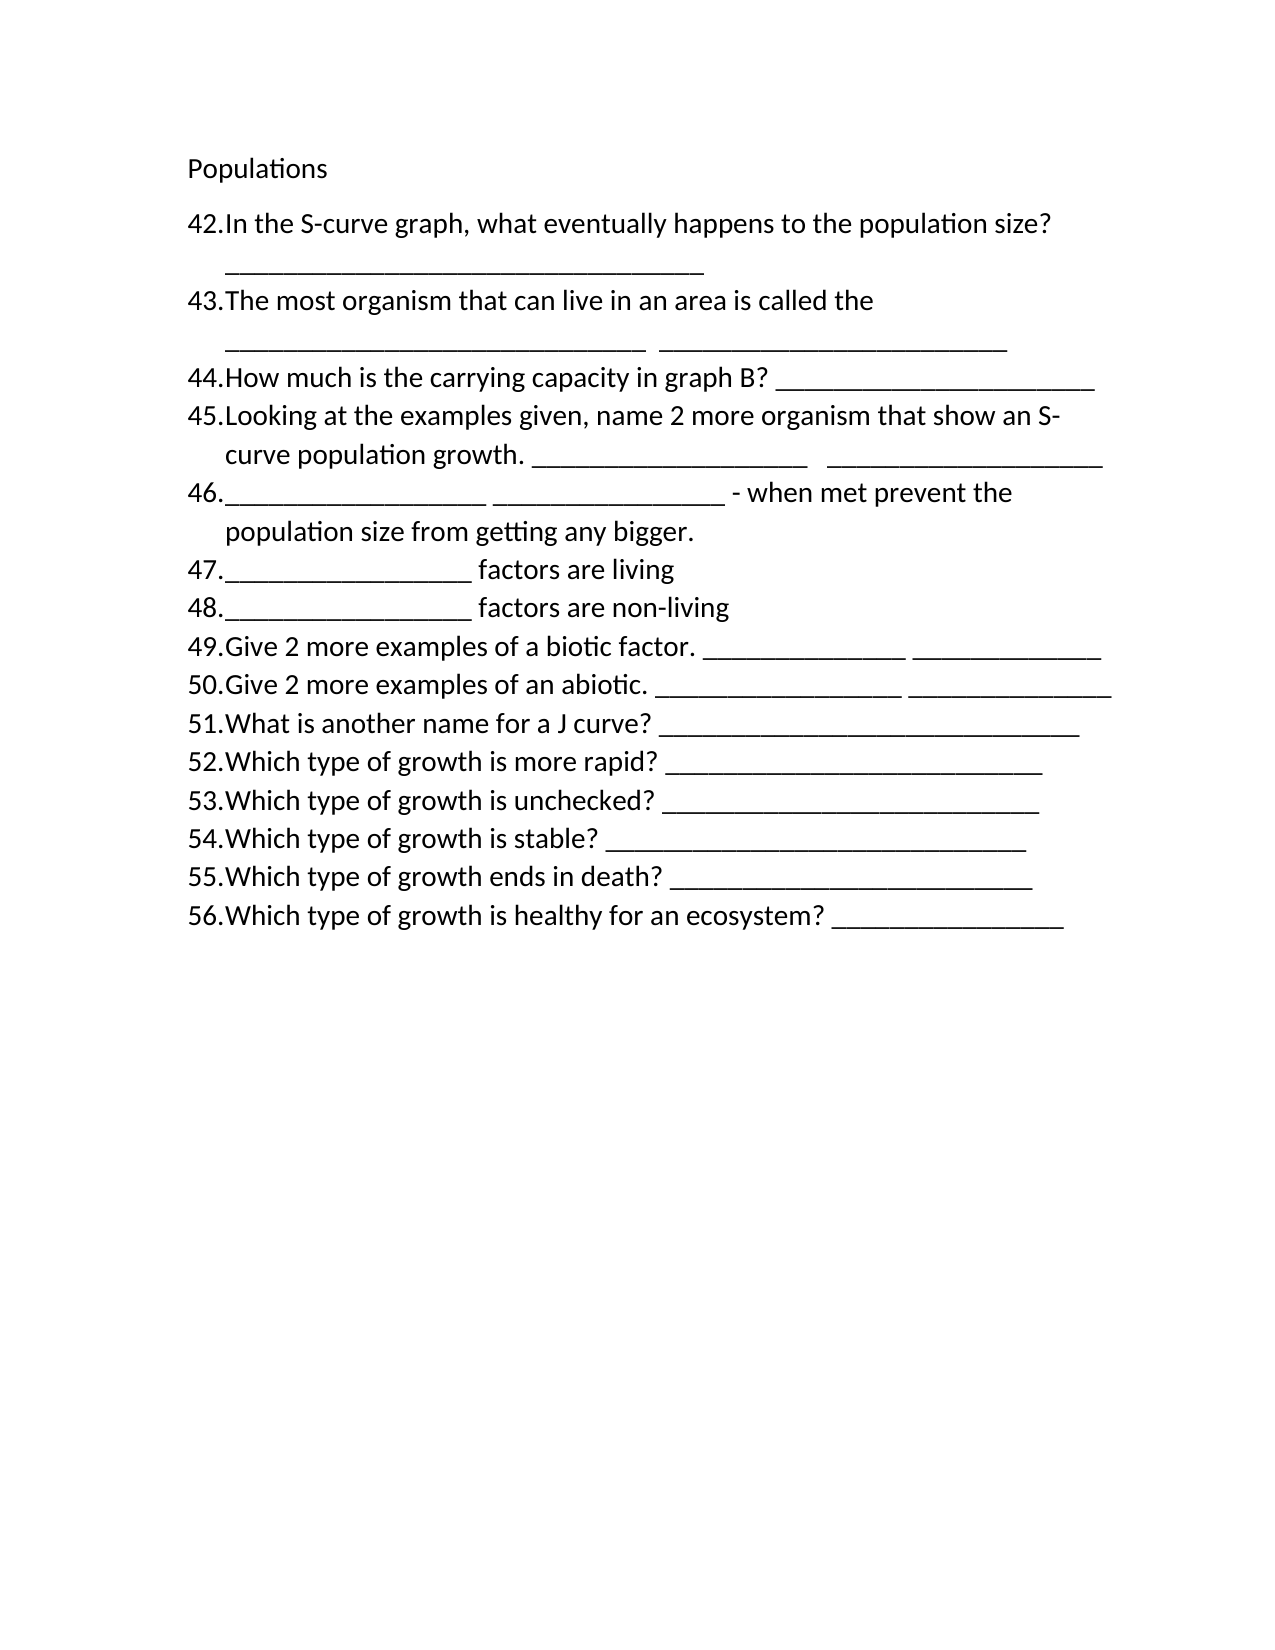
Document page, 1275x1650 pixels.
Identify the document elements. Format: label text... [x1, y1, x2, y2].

text Populations [187, 150, 1125, 186]
list In the S-curve graph, what eventually happens to the population size? _________________________________ [187, 205, 1125, 279]
list Which type of growth is more rapid? __________________________ [187, 743, 1125, 779]
list What is another name for a J curve? _____________________________ [187, 705, 1125, 740]
list Give 2 more examples of an abiotic. _________________ ______________ [187, 666, 1125, 702]
list Which type of growth is unchecked? __________________________ [187, 782, 1125, 817]
list Which type of growth ends in death? _________________________ [187, 858, 1125, 894]
list The most organism that can live in an area is called the _____________________________ ________________________ [187, 282, 1125, 356]
list Which type of growth is stable? _____________________________ [187, 820, 1125, 856]
list _________________ factors are living [187, 551, 1125, 587]
list _________________ factors are non-living [187, 589, 1125, 625]
list Which type of growth is healthy for an ecosystem? ________________ [187, 897, 1125, 933]
list __________________ ________________ - when met prevent the population size from getting any bigger. [187, 474, 1125, 548]
list Give 2 more examples of a biotic factor. ______________ _____________ [187, 628, 1125, 663]
list How much is the carrying capacity in graph B? ______________________ [187, 359, 1125, 394]
list Looking at the examples given, name 2 more organism that show an S-curve population growth. ___________________ ___________________ [187, 397, 1125, 471]
